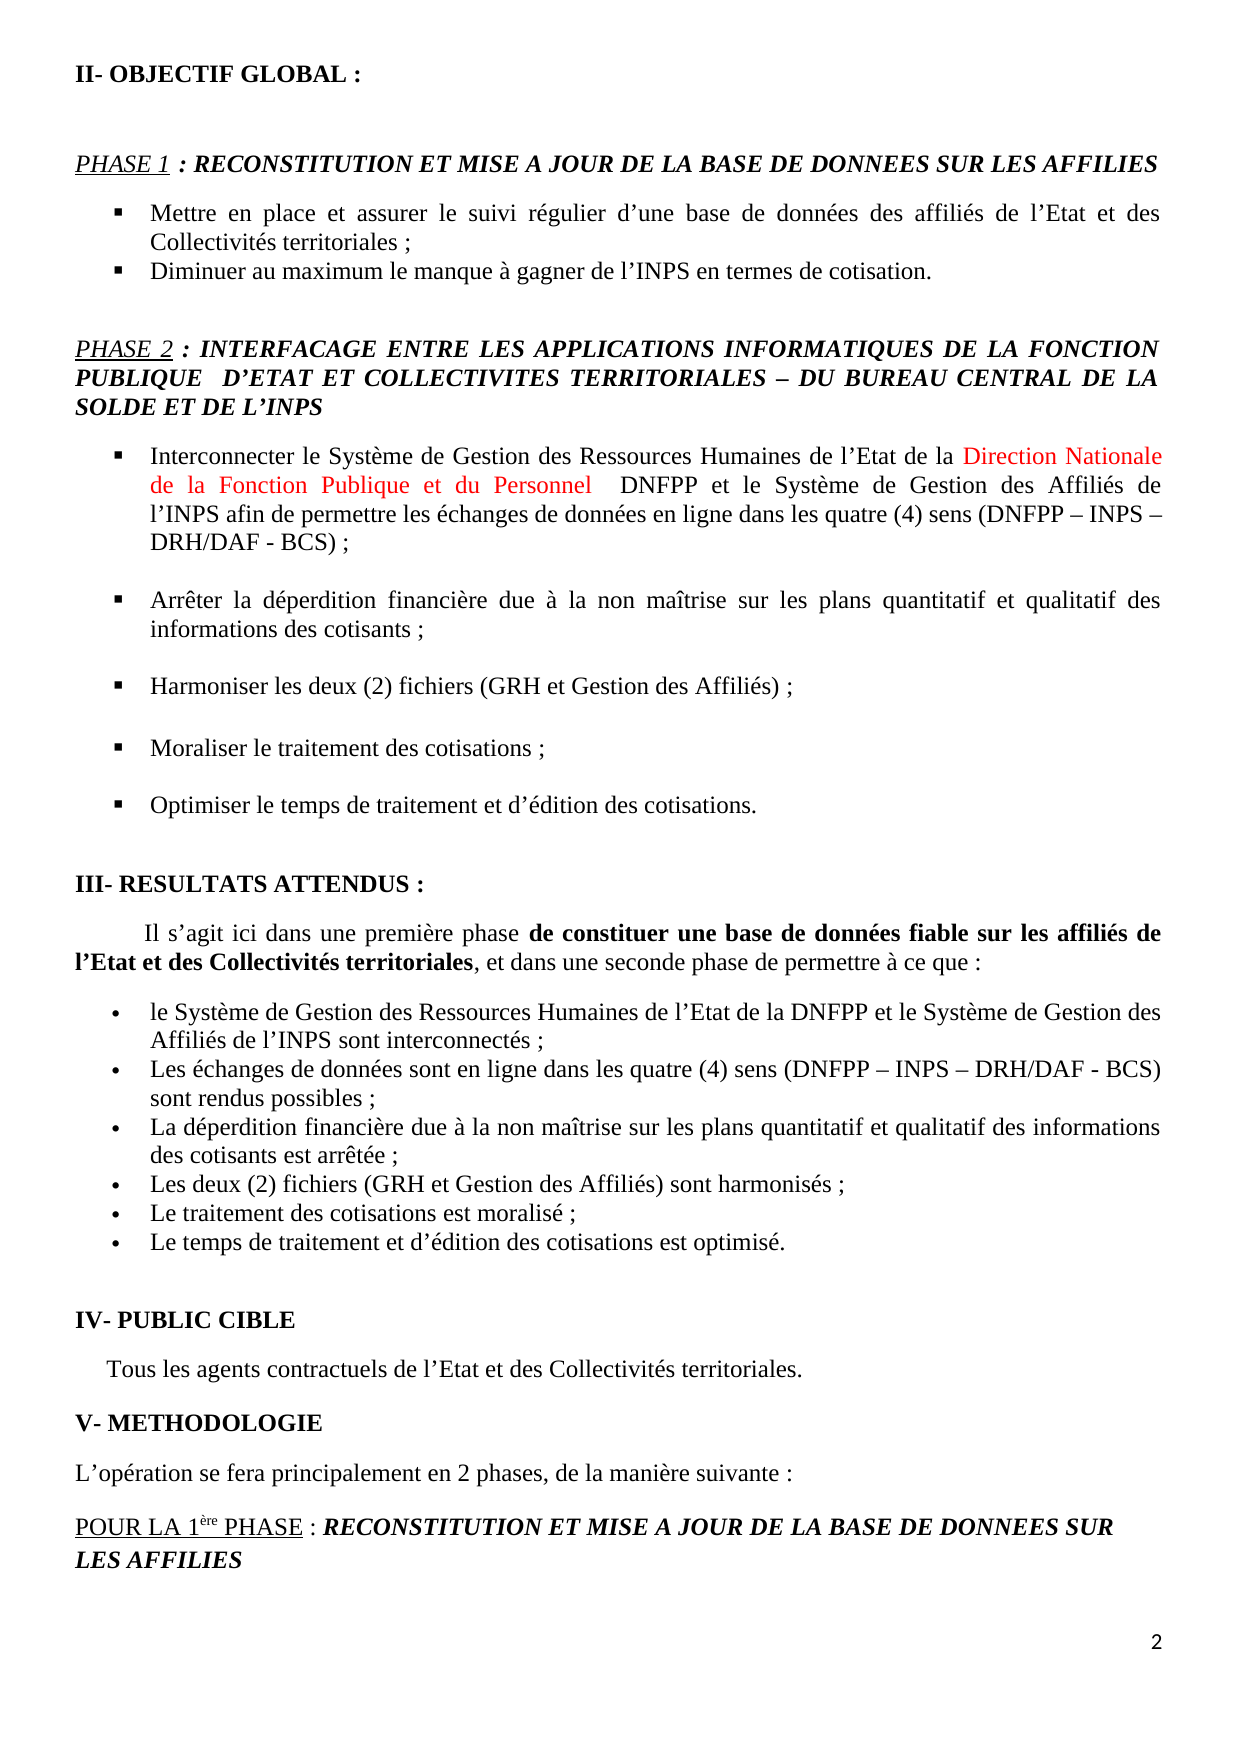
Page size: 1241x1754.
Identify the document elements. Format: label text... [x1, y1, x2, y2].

text Tous les agents contractuels de l’Etat et des Collectivités territoriales. [75, 1354, 1162, 1383]
list Le traitement des cotisations est moralisé ; [112, 1198, 1162, 1227]
text L’opération se fera principalement en 2 phases, de la manière suivante : [75, 1458, 1162, 1487]
list Mettre en place et assurer le suivi régulier d’une base de données des affiliés de l’Etat et des Collectivités territoriales ; [112, 198, 1162, 256]
list Le temps de traitement et d’édition des cotisations est optimisé. [112, 1227, 1162, 1255]
list Arrêter la déperdition financière due à la non maîtrise sur les plans quantitatif et qualitatif des informations des cotisants ; [112, 585, 1162, 642]
list Moraliser le traitement des cotisations ; [112, 733, 1162, 762]
text II- OBJECTIF GLOBAL : [75, 59, 1162, 88]
list Optimiser le temps de traitement et d’édition des cotisations. [112, 790, 1162, 819]
text Il s’agit ici dans une première phase de constituer une base de données fiable sur les affiliés de l’Etat et des Collectivités territoriales, et dans une seconde phase de permettre à ce que : [75, 918, 1162, 976]
list Les échanges de données sont en ligne dans les quatre (4) sens (DNFPP – INPS – DRH/DAF - BCS) sont rendus possibles ; [112, 1054, 1162, 1112]
list Interconnecter le Système de Gestion des Ressources Humaines de l’Etat de la Direction Nationale de la Fonction Publique et du Personnel DNFPP et le Système de Gestion des Affiliés de l’INPS afin de permettre les échanges de données en ligne dans les quatre (4) sens (DNFPP – INPS – DRH/DAF - BCS) ; [112, 441, 1162, 556]
list Diminuer au maximum le manque à gagner de l’INPS en termes de cotisation. [112, 256, 1162, 284]
text V- METHODOLOGIE [75, 1408, 1162, 1437]
list le Système de Gestion des Ressources Humaines de l’Etat de la DNFPP et le Système de Gestion des Affiliés de l’INPS sont interconnectés ; [112, 997, 1162, 1054]
text IV- PUBLIC CIBLE [75, 1305, 1162, 1334]
text PHASE 2 : INTERFACAGE ENTRE LES APPLICATIONS INFORMATIQUES DE LA FONCTION PUBLIQUE D’ETAT ET COLLECTIVITES TERRITORIALES – DU BUREAU CENTRAL DE LA SOLDE ET DE L’INPS [75, 334, 1162, 420]
list Les deux (2) fichiers (GRH et Gestion des Affiliés) sont harmonisés ; [112, 1169, 1162, 1198]
list Harmoniser les deux (2) fichiers (GRH et Gestion des Affiliés) ; [112, 671, 1162, 700]
text PHASE 1 : RECONSTITUTION ET MISE A JOUR DE LA BASE DE DONNEES SUR LES AFFILIES [75, 149, 1162, 177]
list La déperdition financière due à la non maîtrise sur les plans quantitatif et qualitatif des informations des cotisants est arrêtée ; [112, 1112, 1162, 1169]
text POUR LA 1ère PHASE : RECONSTITUTION ET MISE A JOUR DE LA BASE DE DONNEES SUR LES AFFILIES [75, 1512, 1162, 1574]
text III- RESULTATS ATTENDUS : [75, 869, 1162, 897]
